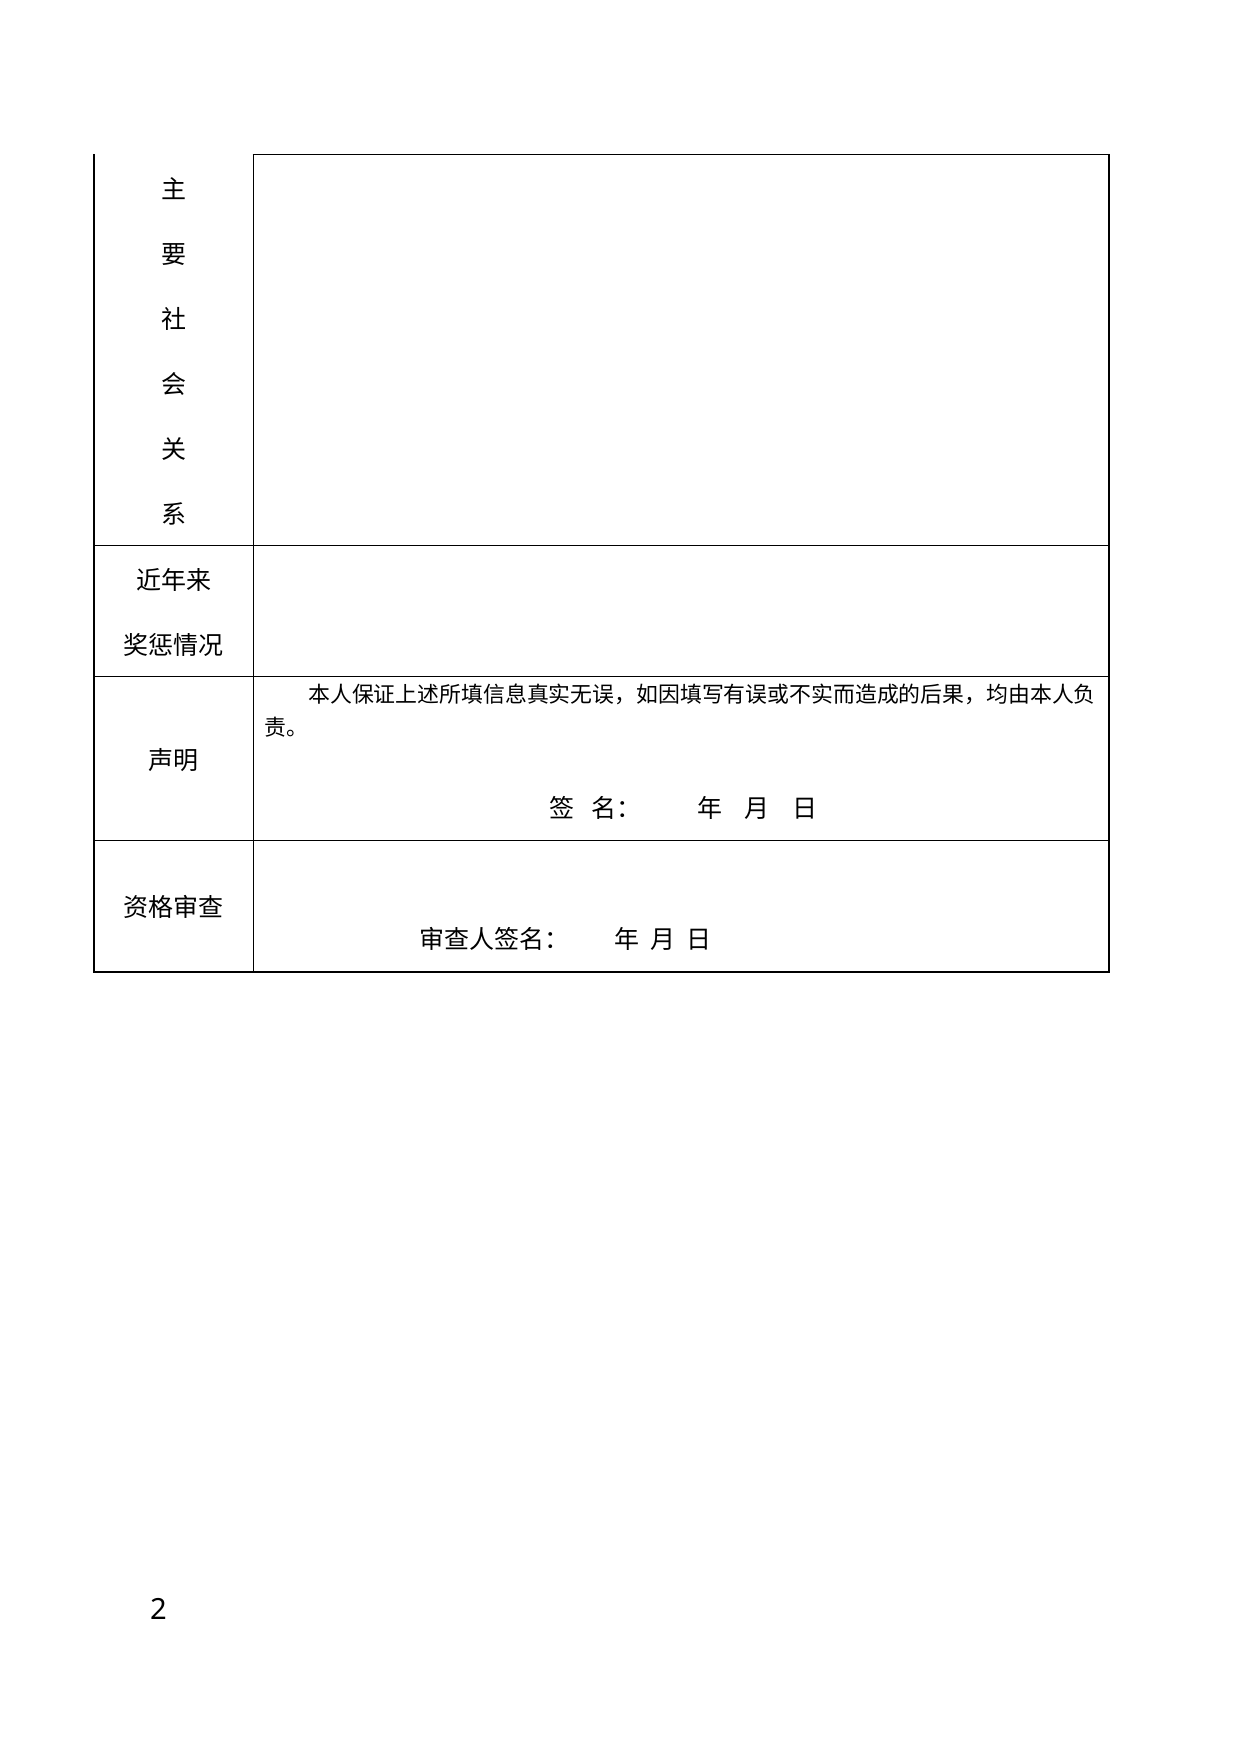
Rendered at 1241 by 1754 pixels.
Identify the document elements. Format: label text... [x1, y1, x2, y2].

table_cell 资格审查 [95, 841, 253, 971]
table_cell 声明 [95, 677, 253, 839]
table_cell 近年来 奖惩情况 [95, 546, 253, 676]
table_cell [254, 546, 1108, 676]
table_cell 主 要 社 会 关 系 [95, 154, 253, 545]
table_cell [254, 155, 1108, 545]
table_cell 本人保证上述所填信息真实无误，如因填写有误或不实而造成的后果，均由本人负责。 签 名： 年 月 日 [254, 677, 1108, 839]
table_cell 审查人签名： 年 月 日 [254, 841, 1108, 971]
